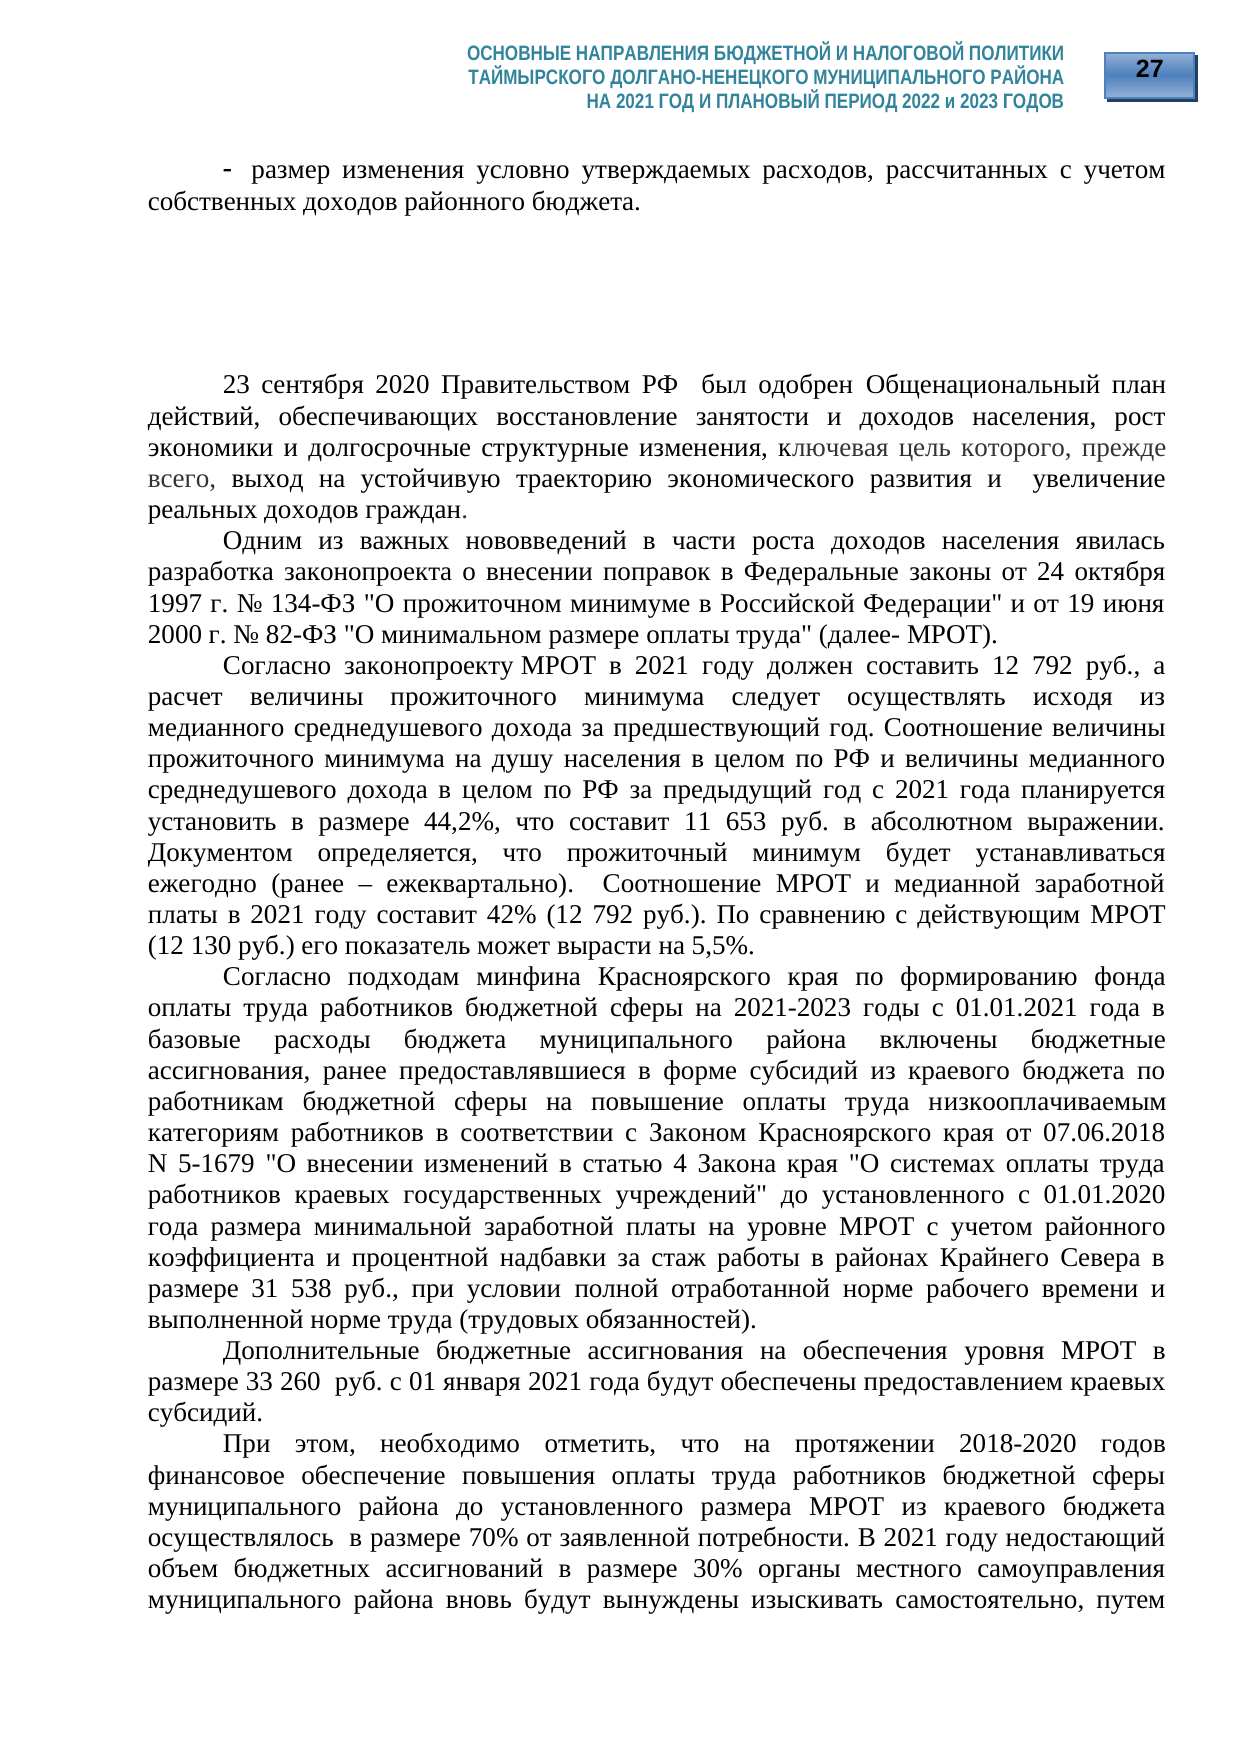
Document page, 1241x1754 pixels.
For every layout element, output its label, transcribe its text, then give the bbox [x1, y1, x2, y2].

list размер изменения условно утверждаемых расходов, рассчитанных с учетом собственных доходов районного бюджета. [148, 153, 1167, 216]
text Дополнительные бюджетные ассигнования на обеспечения уровня МРОТ в размере 33 260 руб. с 01 января 2021 года будут обеспечены предоставлением краевых субсидий. [148, 1334, 1167, 1428]
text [148, 1428, 1167, 1614]
text 23 сентября 2020 Правительством РФ был одобрен Общенациональный план действий, обеспечивающих восстановление занятости и доходов населения, рост экономики и долгосрочные структурные изменения, ключевая цель которого, прежде всего, выход на устойчивую траекторию экономического развития и увеличение реальных доходов граждан. [148, 369, 1167, 524]
text Одним из важных нововведений в части роста доходов населения явилась разработка законопроекта о внесении поправок в Федеральные законы от 24 октября 1997 г. № 134-ФЗ "О прожиточном минимуме в Российской Федерации" и от 19 июня 2000 г. № 82-ФЗ "О минимальном размере оплаты труда" (далее- МРОТ). [148, 524, 1167, 649]
text Согласно подходам минфина Красноярского края по формированию фонда оплаты труда работников бюджетной сферы на 2021-2023 годы с 01.01.2021 года в базовые расходы бюджета муниципального района включены бюджетные ассигнования, ранее предоставлявшиеся в форме субсидий из краевого бюджета по работникам бюджетной сферы на повышение оплаты труда низкооплачиваемым категориям работников в соответствии с Законом Красноярского края от 07.06.2018 N 5-1679 "О внесении изменений в статью 4 Закона края "О системах оплаты труда работников краевых государственных учреждений" до установленного с 01.01.2020 года размера минимальной заработной платы на уровне МРОТ с учетом районного коэффициента и процентной надбавки за стаж работы в районах Крайнего Севера в размере 31 538 руб., при условии полной отработанной норме рабочего времени и выполненной норме труда (трудовых обязанностей). [148, 960, 1167, 1334]
text Согласно законопроекту МРОТ в 2021 году должен составить 12 792 руб., а расчет величины прожиточного минимума следует осуществлять исходя из медианного среднедушевого дохода за предшествующий год. Соотношение величины прожиточного минимума на душу населения в целом по РФ и величины медианного среднедушевого дохода в целом по РФ за предыдущий год с 2021 года планируется установить в размере 44,2%, что составит 11 653 руб. в абсолютном выражении. Документом определяется, что прожиточный минимум будет устанавливаться ежегодно (ранее – ежеквартально). Соотношение МРОТ и медианной заработной платы в 2021 году составит 42% (12 792 руб.). По сравнению с действующим МРОТ (12 130 руб.) его показатель может вырасти на 5,5%. [148, 649, 1167, 960]
